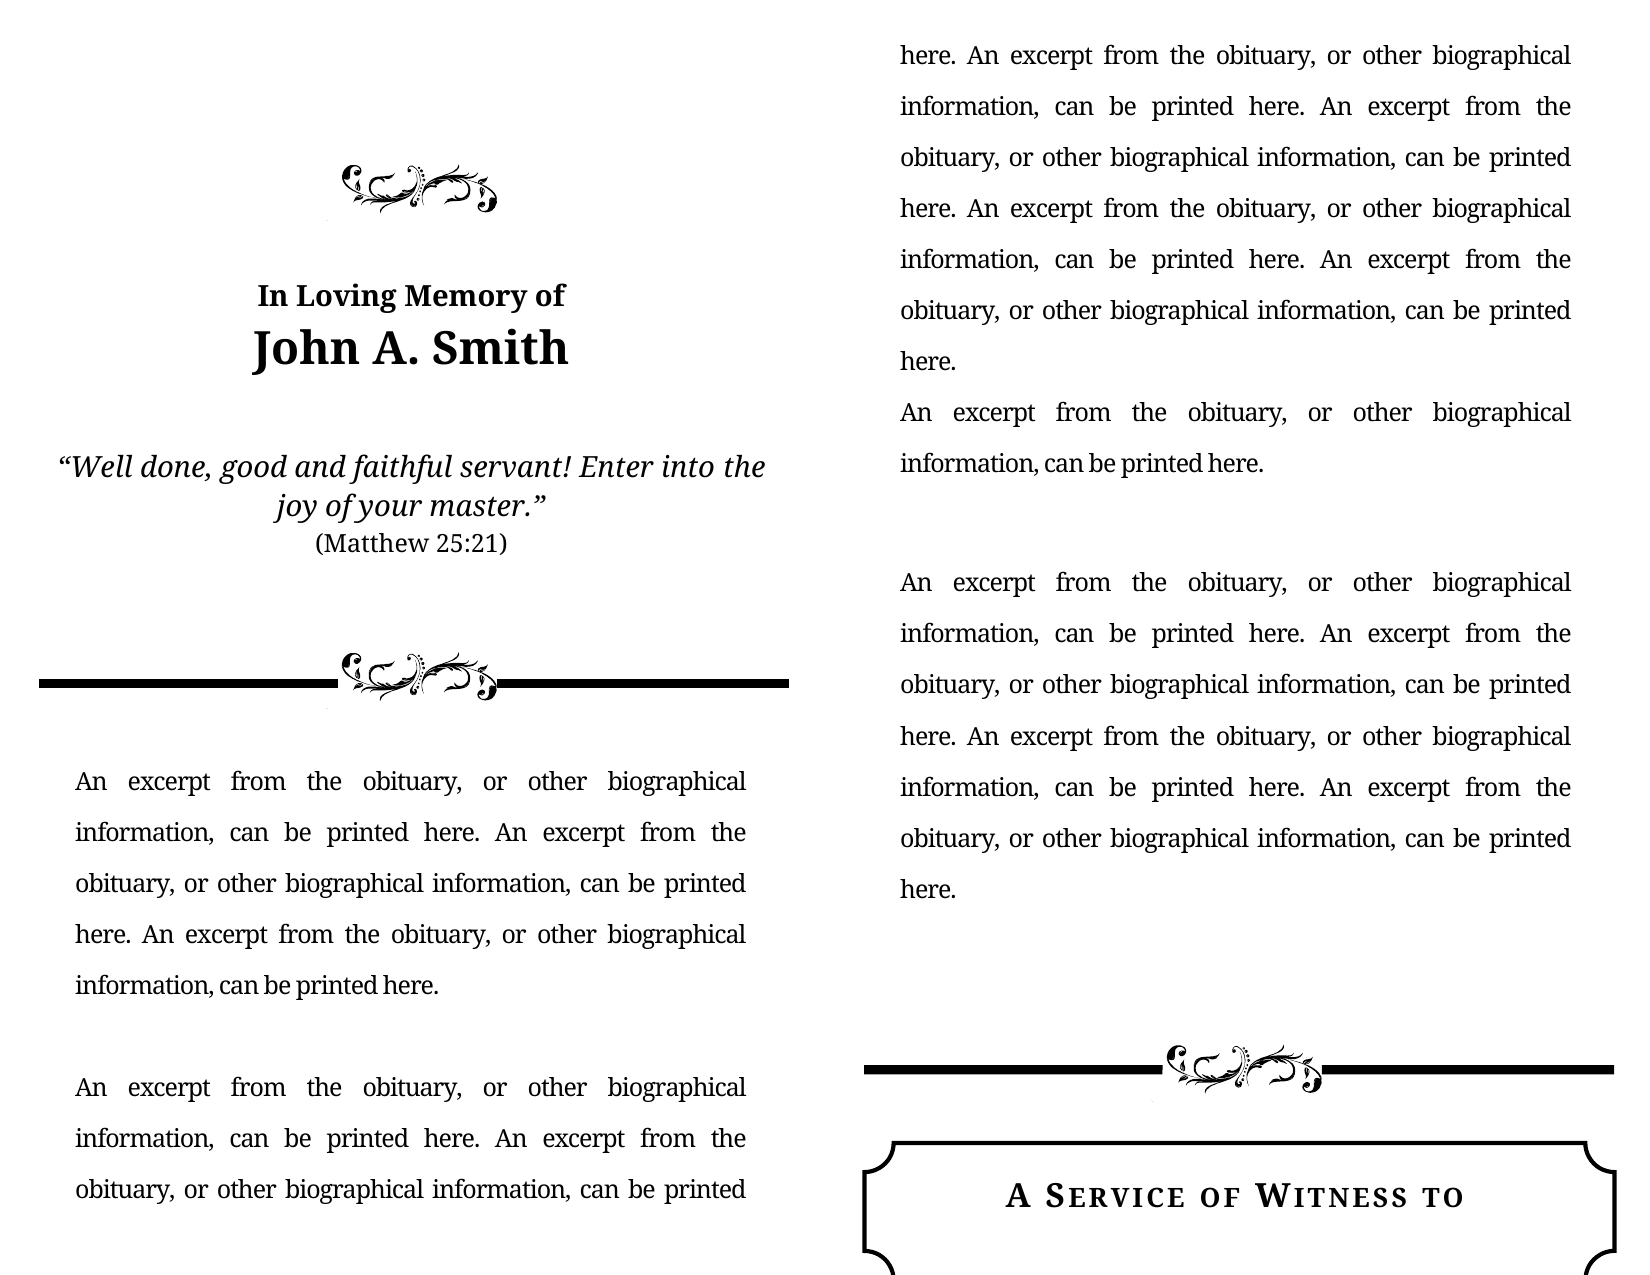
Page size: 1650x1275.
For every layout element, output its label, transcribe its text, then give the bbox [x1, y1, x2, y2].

text In Loving Memory of [37, 276, 784, 315]
text John A. Smith [37, 315, 784, 378]
text “Well done, good and faithful servant! Enter into the joy of your master.” [37, 446, 784, 525]
text An excerpt from the obituary, or other biographical information, can be printed here. An excerpt from the obituary, or other biographical information, can be printed here. An excerpt from the obituary, or other biographical information, can be printed here. An excerpt from the obituary, or other biographical information, can be printed here. An excerpt from the obituary, or other biographical information, can be printed here. An excerpt from the obituary, or other biographical information, can be printed here. [900, 37, 1572, 378]
text An excerpt from the obituary, or other biographical information, can be printed here. An excerpt from the obituary, or other biographical information, can be printed here. An excerpt from the obituary, or other biographical information, can be printed here. An excerpt from the obituary, or other biographical information, can be printed here. [900, 565, 1572, 905]
text A Service of Witness to [867, 1172, 1609, 1217]
text An excerpt from the obituary, or other biographical information, can be printed here. An excerpt from the obituary, or other biographical information, can be printed here. An excerpt from the obituary, or other biographical information, can be printed here. [75, 763, 747, 1002]
text An excerpt from the obituary, or other biographical information, can be printed here. [900, 395, 1572, 480]
text (Matthew 25:21) [37, 525, 784, 559]
text An excerpt from the obituary, or other biographical information, can be printed here. An excerpt from the obituary, or other biographical information, can be printed here. An excerpt from the obituary, or other biographical information, can be printed here. An excerpt from the obituary, or other biographical information, can be printed here. An excerpt from the obituary, or other biographical information, can be printed here. An excerpt from the obituary, or other biographical information, can be printed here. [75, 1070, 747, 1206]
